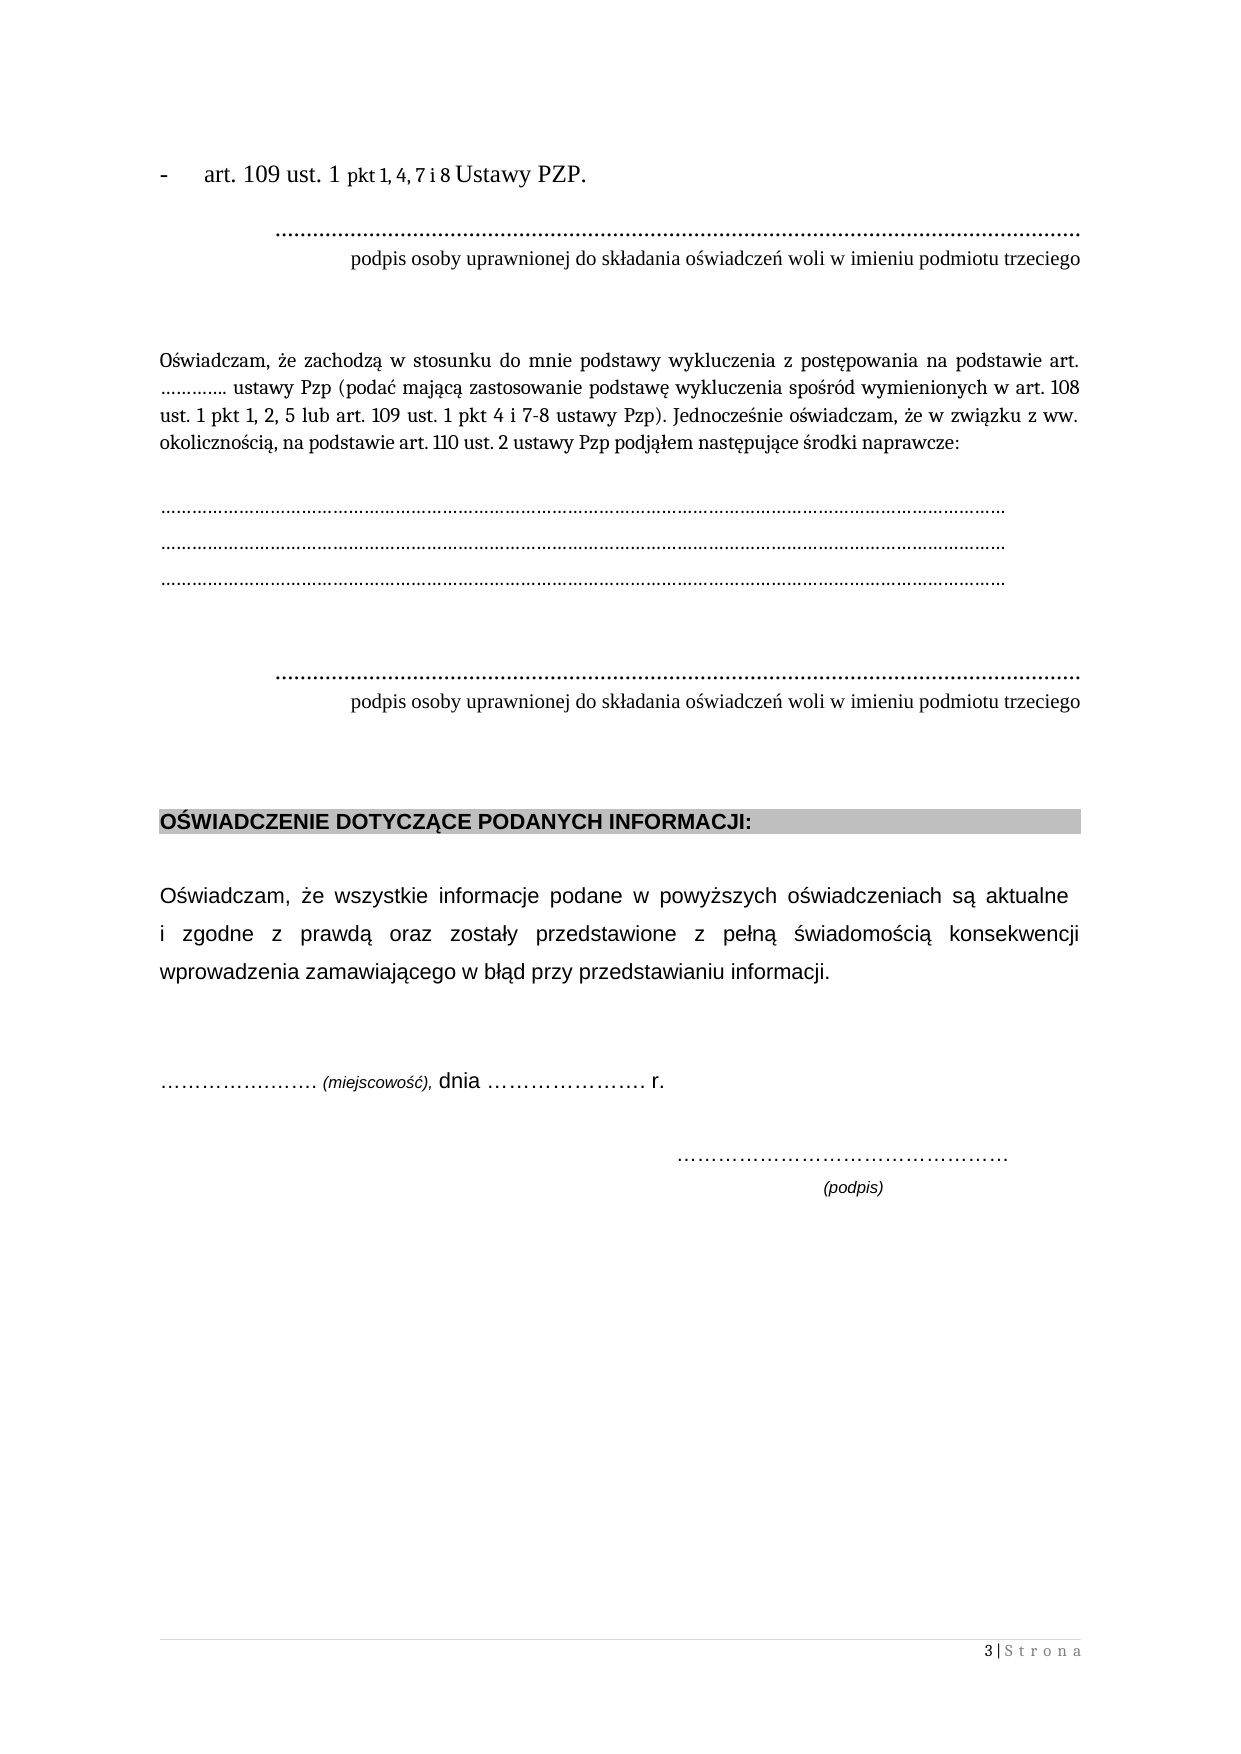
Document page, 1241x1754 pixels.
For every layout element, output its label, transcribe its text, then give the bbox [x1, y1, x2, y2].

text podpis osoby uprawnionej do składania oświadczeń woli w imieniu podmiotu trzeciego [159, 246, 1081, 270]
text - art. 109 ust. 1 pkt 1, 4, 7 i 8 Ustawy PZP. [159, 159, 1081, 188]
text ................................................................................................................................. [159, 656, 1081, 685]
text (podpis) [749, 1178, 1081, 1197]
text ……………………………………………………………………………………………………………………………………………… [159, 494, 1081, 518]
text ................................................................................................................................. [159, 213, 1081, 242]
text ………………………………………… [159, 1142, 1081, 1166]
text …………….……. (miejscowość), dnia …………………. r. [159, 1068, 1081, 1093]
text Oświadczam, że zachodzą w stosunku do mnie podstawy wykluczenia z postępowania na podstawie art. …………. ustawy Pzp (podać mającą zastosowanie podstawę wykluczenia spośród wymienionych w art. 108 ust. 1 pkt 1, 2, 5 lub art. 109 ust. 1 pkt 4 i 7-8 ustawy Pzp). Jednocześnie oświadczam, że w związku z ww. okolicznością, na podstawie art. 110 ust. 2 ustawy Pzp podjąłem następujące środki naprawcze: [159, 348, 1081, 455]
text podpis osoby uprawnionej do składania oświadczeń woli w imieniu podmiotu trzeciego [159, 689, 1081, 713]
text Oświadczam, że wszystkie informacje podane w powyższych oświadczeniach są aktualne i zgodne z prawdą oraz zostały przedstawione z pełną świadomością konsekwencji wprowadzenia zamawiającego w błąd przy przedstawianiu informacji. [159, 883, 1081, 984]
text ……………………………………………………………………………………………………………………………………………… [159, 530, 1081, 554]
text OŚWIADCZENIE DOTYCZĄCE PODANYCH INFORMACJI: [159, 809, 1081, 834]
text ……………………………………………………………………………………………………………………………………………… [159, 566, 1081, 590]
